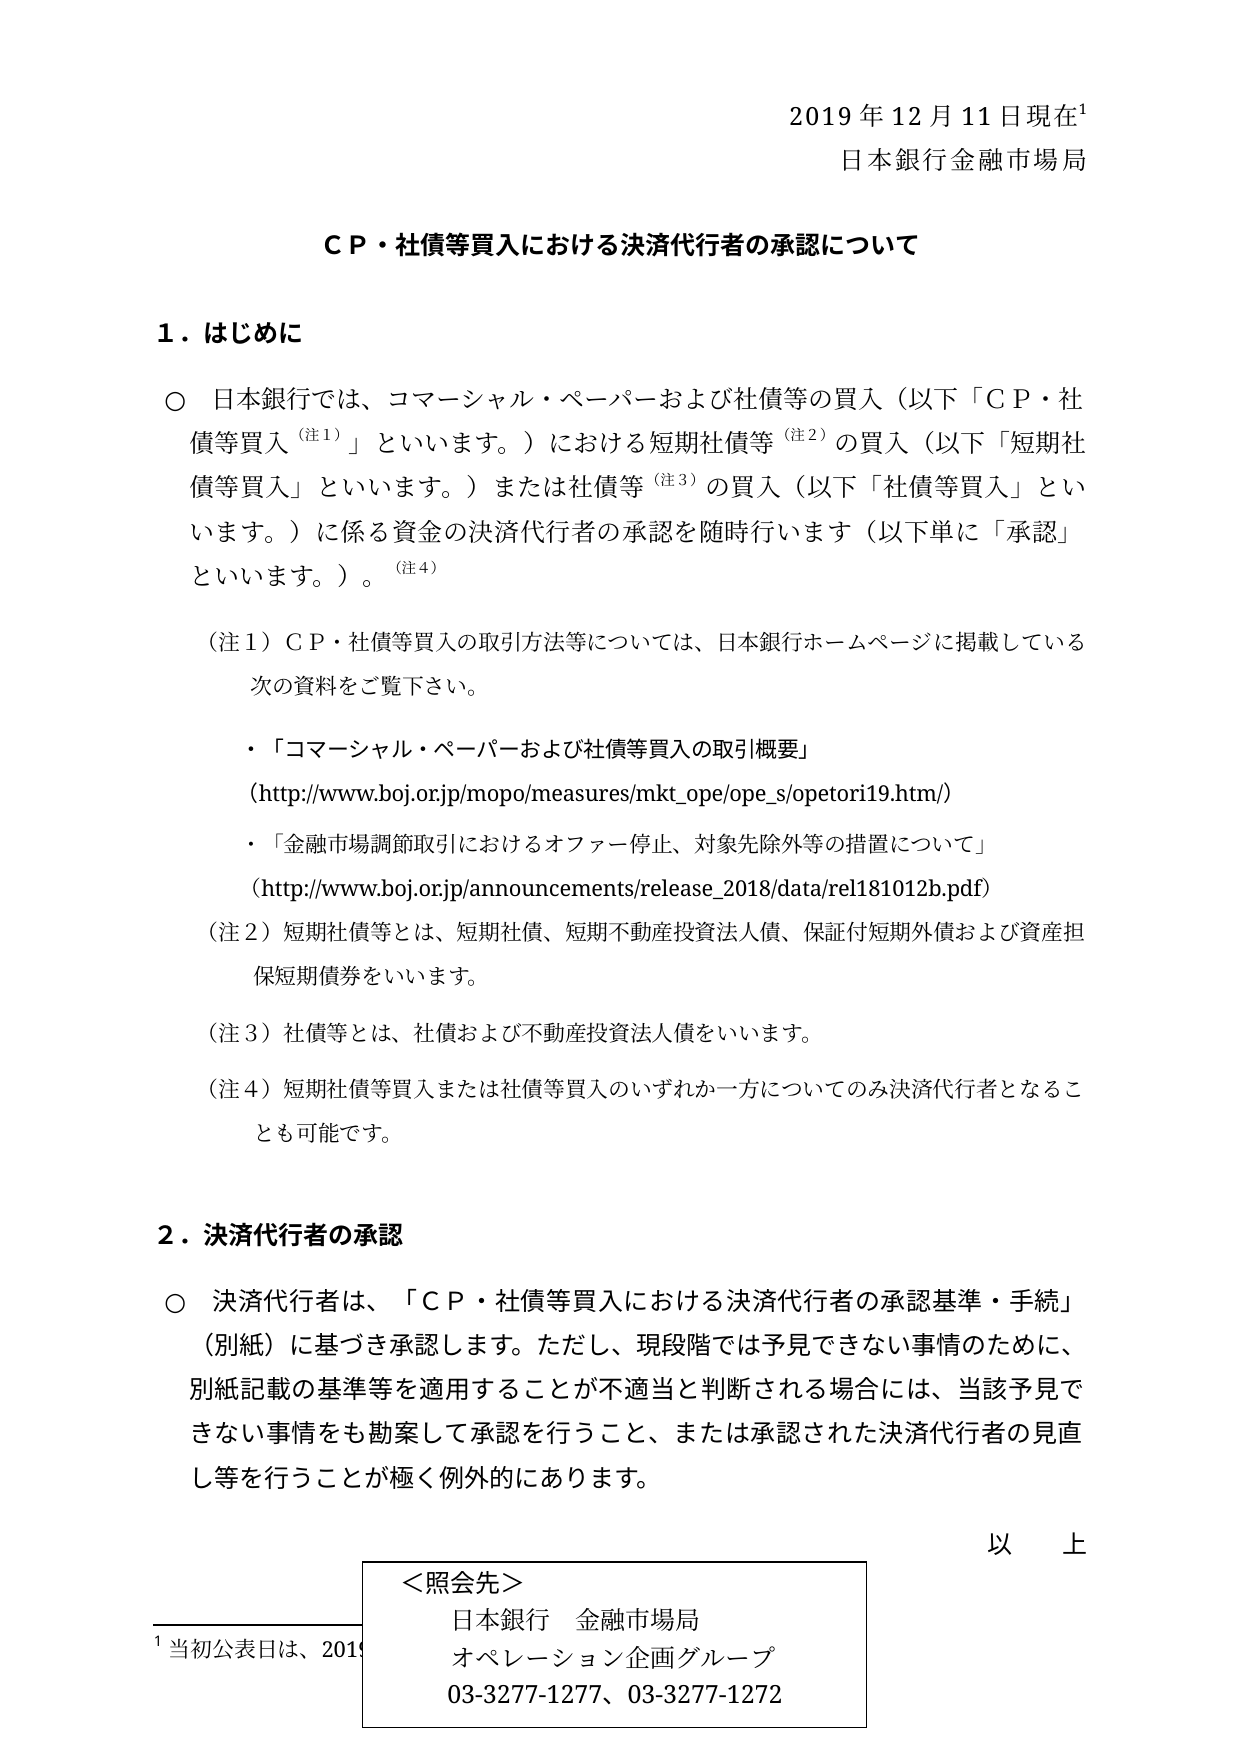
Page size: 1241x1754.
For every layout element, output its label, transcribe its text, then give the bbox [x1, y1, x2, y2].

text ・「金融市場調節取引におけるオファー停止、対象先除外等の措置について」（http://www.boj.or.jp/announcements/release_2018/data/rel181012b.pdf） [153, 814, 1087, 902]
text ＣＰ・社債等買入における決済代行者の承認について [153, 221, 1087, 265]
text （注４）短期社債等買入または社債等買入のいずれか一方についてのみ決済代行者となることも可能です。 [197, 1066, 1087, 1154]
text ○ 決済代行者は、「ＣＰ・社債等買入における決済代行者の承認基準・手続」（別紙）に基づき承認します。ただし、現段階では予見できない事情のために、別紙記載の基準等を適用することが不適当と判断される場合には、当該予見できない事情をも勘案して承認を行うこと、または承認された決済代行者の見直し等を行うことが極く例外的にあります。 [164, 1277, 1087, 1498]
text ○ 日本銀行では、コマーシャル・ペーパーおよび社債等の買入（以下「ＣＰ・社債等買入（注１）」といいます。）における短期社債等（注２）の買入（以下「短期社債等買入」といいます。）または社債等（注３）の買入（以下「社債等買入」といいます。）に係る資金の決済代行者の承認を随時行います（以下単に「承認」といいます。）。（注４） [164, 376, 1087, 597]
text ２．決済代行者の承認 [153, 1211, 1087, 1255]
text ・「コマーシャル・ペーパーおよび社債等買入の取引概要」（http://www.boj.or.jp/mopo/measures/mkt_ope/ope_s/opetori19.htm/） [153, 719, 1087, 808]
text 日本銀行金融市場局 [153, 133, 1087, 177]
text （注２）短期社債等とは、短期社債、短期不動産投資法人債、保証付短期外債および資産担保短期債券をいいます。 [197, 909, 1087, 997]
text （注３）社債等とは、社債および不動産投資法人債をいいます。 [197, 1009, 1087, 1054]
text 以 上 [153, 1520, 1087, 1564]
text 2019年12月11日現在 [153, 89, 1087, 133]
text １．はじめに [153, 309, 1087, 354]
text （注１）ＣＰ・社債等買入の取引方法等については、日本銀行ホームページに掲載している次の資料をご覧下さい。 [197, 619, 1087, 707]
